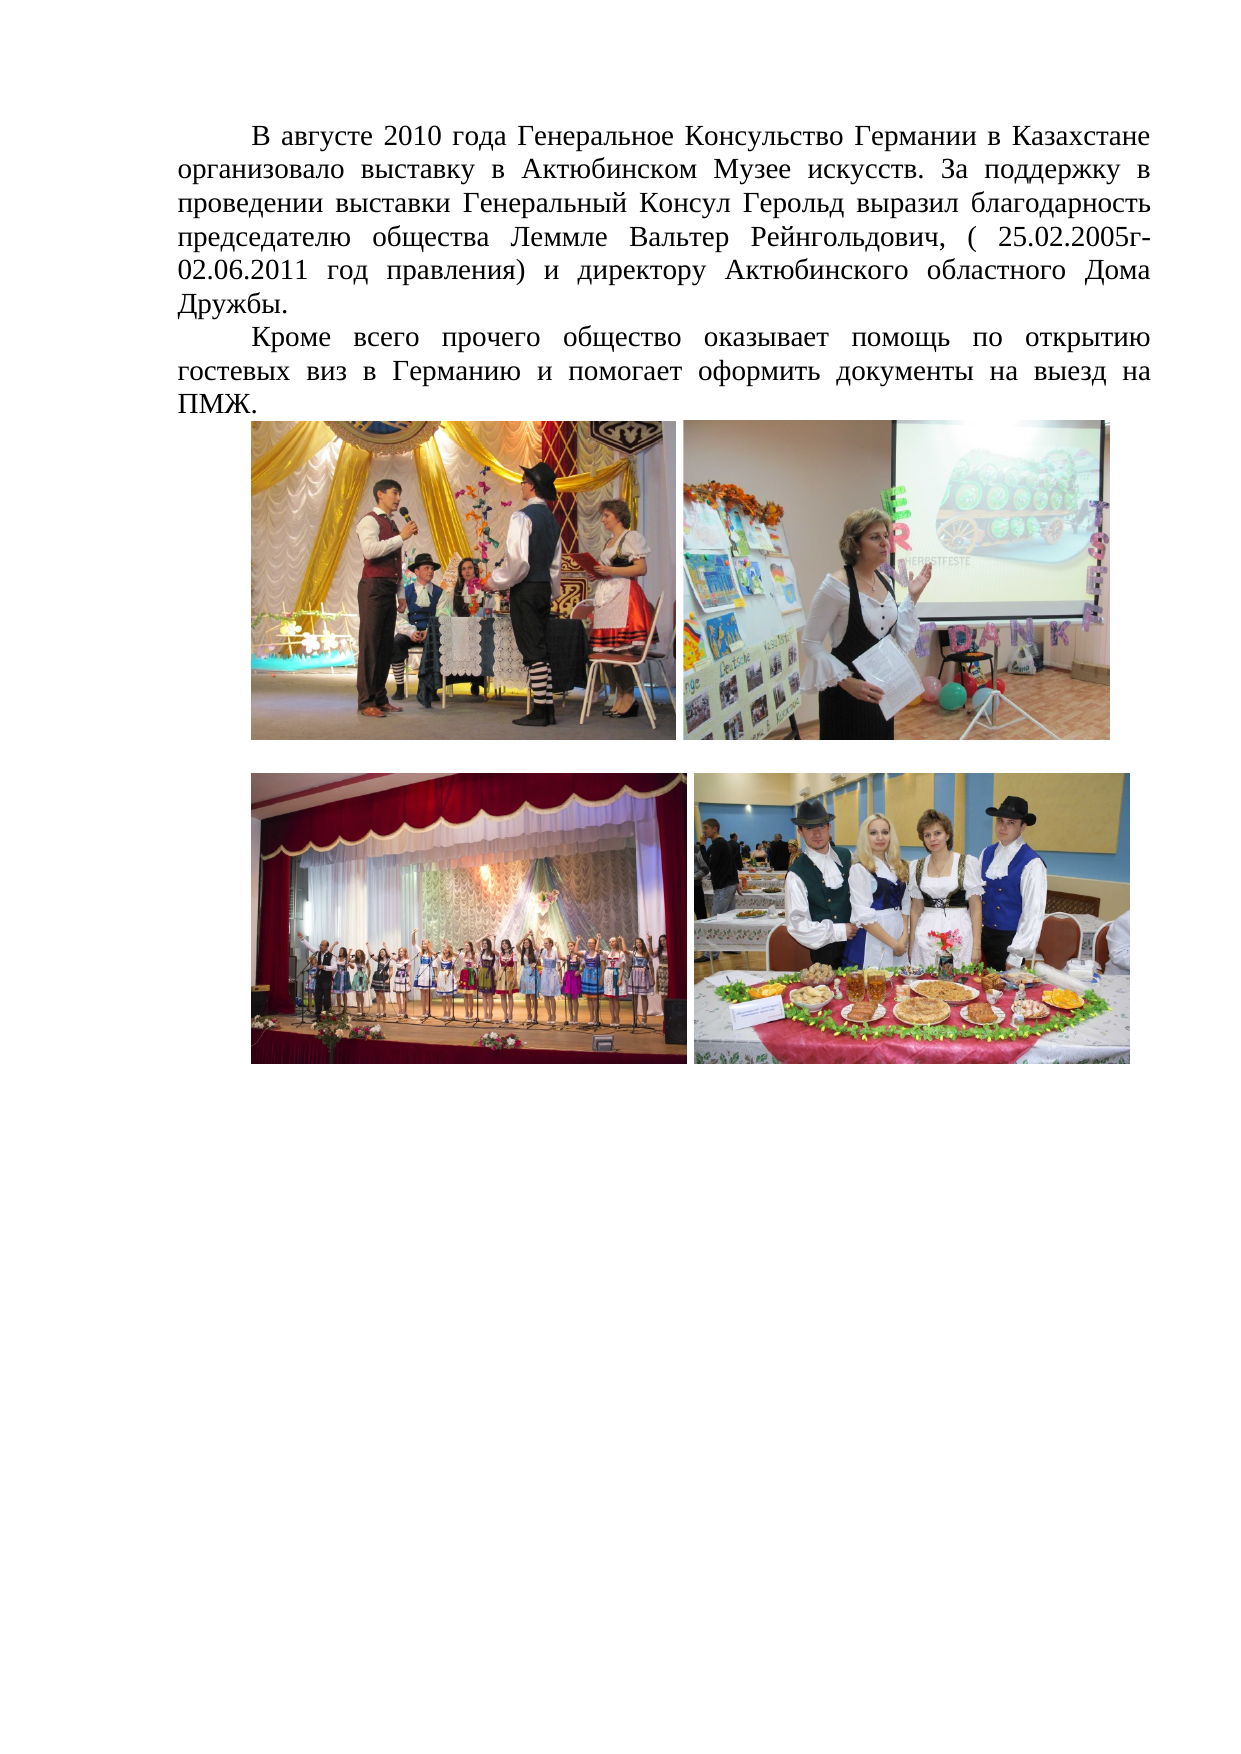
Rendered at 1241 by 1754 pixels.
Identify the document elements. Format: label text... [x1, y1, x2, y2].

picture [251, 421, 676, 740]
text В августе 2010 года Генеральное Консульство Германии в Казахстане организовало выставку в Актюбинском Музее искусств. За поддержку в проведении выставки Генеральный Консул Герольд выразил благодарность председателю общества Леммле Вальтер Рейнгольдович, ( 25.02.2005г-02.06.2011 год правления) и директору Актюбинского областного Дома Дружбы. [177, 118, 1152, 319]
picture [694, 773, 1130, 1064]
picture [683, 420, 1110, 740]
text Кроме всего прочего общество оказывает помощь по открытию гостевых виз в Германию и помогает оформить документы на выезд на ПМЖ. [177, 319, 1152, 420]
picture [251, 773, 687, 1064]
